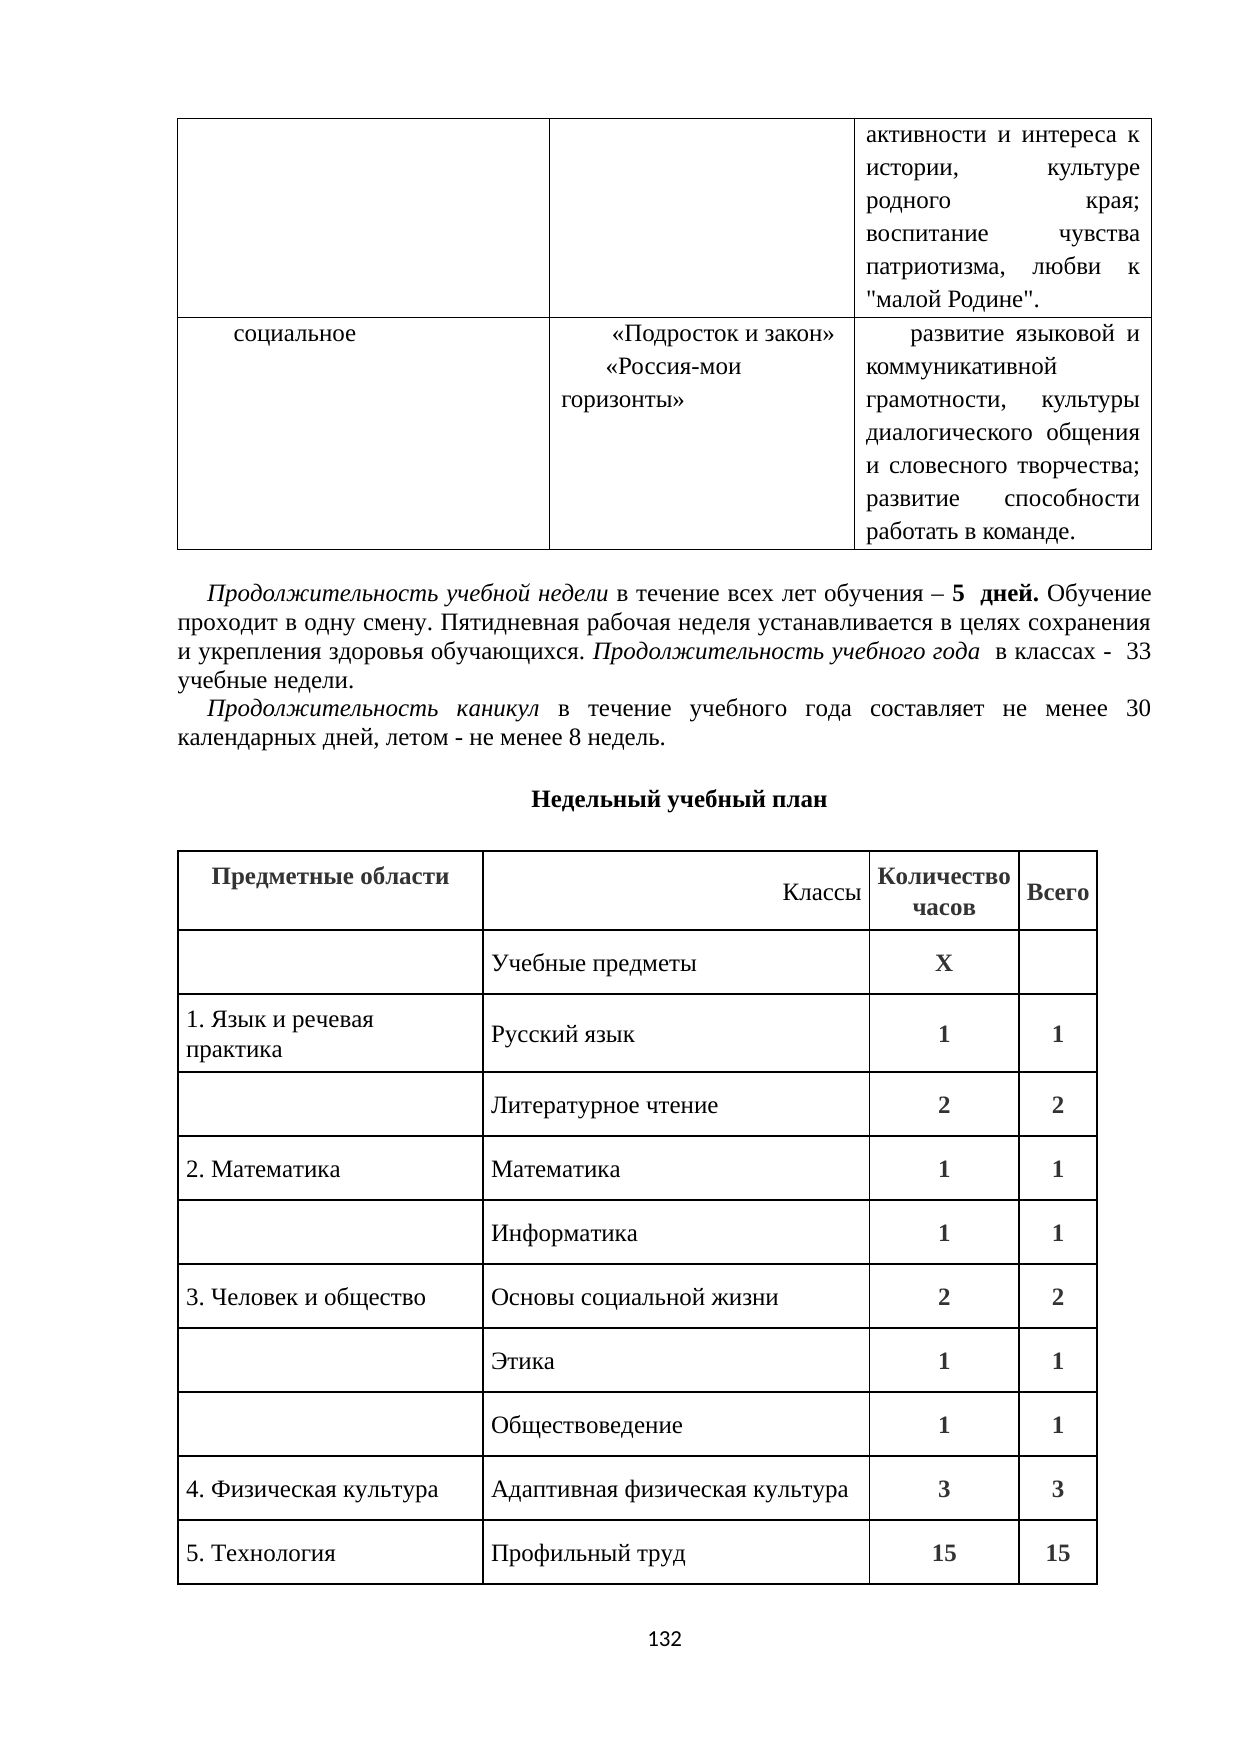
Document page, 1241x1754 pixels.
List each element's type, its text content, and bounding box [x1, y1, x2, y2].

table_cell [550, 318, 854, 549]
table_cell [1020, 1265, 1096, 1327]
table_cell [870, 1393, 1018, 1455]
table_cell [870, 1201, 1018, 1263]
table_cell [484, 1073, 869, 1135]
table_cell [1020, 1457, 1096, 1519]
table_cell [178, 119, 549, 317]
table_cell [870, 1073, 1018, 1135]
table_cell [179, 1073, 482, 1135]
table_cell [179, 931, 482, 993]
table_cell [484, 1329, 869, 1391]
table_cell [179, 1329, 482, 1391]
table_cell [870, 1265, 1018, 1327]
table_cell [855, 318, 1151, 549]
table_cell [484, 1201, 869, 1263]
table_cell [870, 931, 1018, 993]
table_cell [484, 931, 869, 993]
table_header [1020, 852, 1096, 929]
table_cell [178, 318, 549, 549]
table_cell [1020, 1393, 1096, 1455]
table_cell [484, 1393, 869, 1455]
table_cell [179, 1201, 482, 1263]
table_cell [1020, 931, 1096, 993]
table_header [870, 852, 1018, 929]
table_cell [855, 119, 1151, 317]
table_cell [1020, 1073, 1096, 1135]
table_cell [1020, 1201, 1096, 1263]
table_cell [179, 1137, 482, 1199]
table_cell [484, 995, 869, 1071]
text Продолжительность учебной недели в течение всех лет обучения – 5 дней. Обучение проходит в одну смену. Пятидневная рабочая неделя устанавливается в целях сохранения и укрепления здоровья обучающихся. Продолжительность учебного года в классах - 33 учебные недели. [177, 578, 1152, 693]
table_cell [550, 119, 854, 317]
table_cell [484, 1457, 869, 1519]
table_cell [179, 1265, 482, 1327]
text Продолжительность каникул в течение учебного года составляет не менее 30 календарных дней, летом - не менее 8 недель. [177, 693, 1152, 751]
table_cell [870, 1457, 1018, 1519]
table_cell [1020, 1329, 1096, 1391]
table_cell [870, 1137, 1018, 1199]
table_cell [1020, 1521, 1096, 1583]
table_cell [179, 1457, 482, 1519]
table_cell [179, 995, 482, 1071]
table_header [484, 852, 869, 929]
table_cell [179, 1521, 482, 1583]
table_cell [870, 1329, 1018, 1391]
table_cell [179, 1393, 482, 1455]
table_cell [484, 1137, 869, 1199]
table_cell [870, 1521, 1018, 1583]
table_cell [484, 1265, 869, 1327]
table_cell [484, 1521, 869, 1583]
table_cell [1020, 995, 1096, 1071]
text Недельный учебный план [177, 784, 1152, 813]
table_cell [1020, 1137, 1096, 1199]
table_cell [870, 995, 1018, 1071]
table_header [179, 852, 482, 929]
